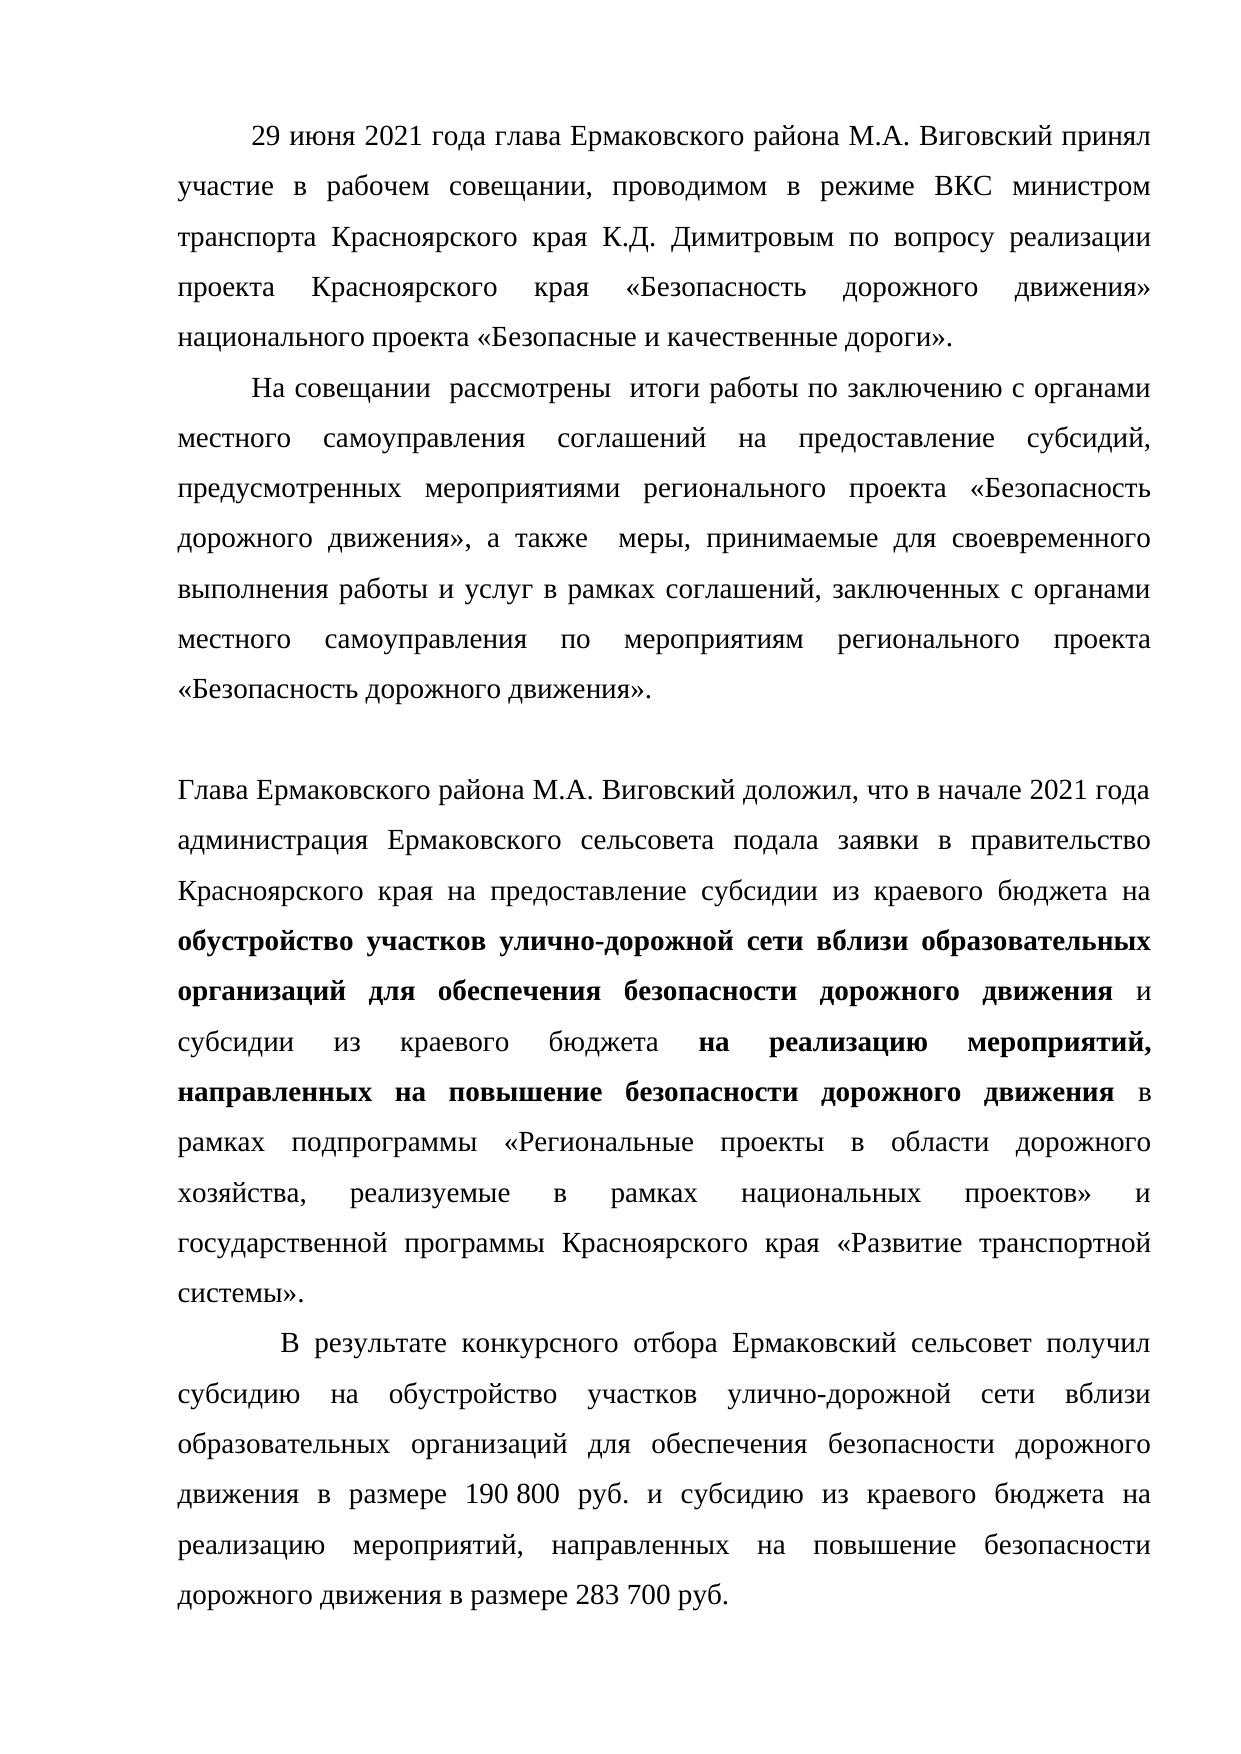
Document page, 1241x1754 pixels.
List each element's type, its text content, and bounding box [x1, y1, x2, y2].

text На совещании рассмотрены итоги работы по заключению с органами местного самоуправления соглашений на предоставление субсидий, предусмотренных мероприятиями регионального проекта «Безопасность дорожного движения», а также меры, принимаемые для своевременного выполнения работы и услуг в рамках соглашений, заключенных с органами местного самоуправления по мероприятиям регионального проекта «Безопасность дорожного движения». [177, 370, 1152, 705]
text 29 июня 2021 года глава Ермаковского района М.А. Виговский принял участие в рабочем совещании, проводимом в режиме ВКС министром транспорта Красноярского края К.Д. Димитровым по вопросу реализации проекта Красноярского края «Безопасность дорожного движения» национального проекта «Безопасные и качественные дороги». [177, 118, 1152, 353]
text В результате конкурсного отбора Ермаковский сельсовет получил субсидию на обустройство участков улично-дорожной сети вблизи образовательных организаций для обеспечения безопасности дорожного движения в размере 190 800 руб. и субсидию из краевого бюджета на реализацию мероприятий, направленных на повышение безопасности дорожного движения в размере 283 700 руб. [177, 1326, 1152, 1611]
text Глава Ермаковского района М.А. Виговский доложил, что в начале 2021 года администрация Ермаковского сельсовета подала заявки в правительство Красноярского края на предоставление субсидии из краевого бюджета на обустройство участков улично-дорожной сети вблизи образовательных организаций для обеспечения безопасности дорожного движения и субсидии из краевого бюджета на реализацию мероприятий, направленных на повышение безопасности дорожного движения в рамках подпрограммы «Региональные проекты в области дорожного хозяйства, реализуемые в рамках национальных проектов» и государственной программы Красноярского края «Развитие транспортной системы». [177, 772, 1152, 1309]
